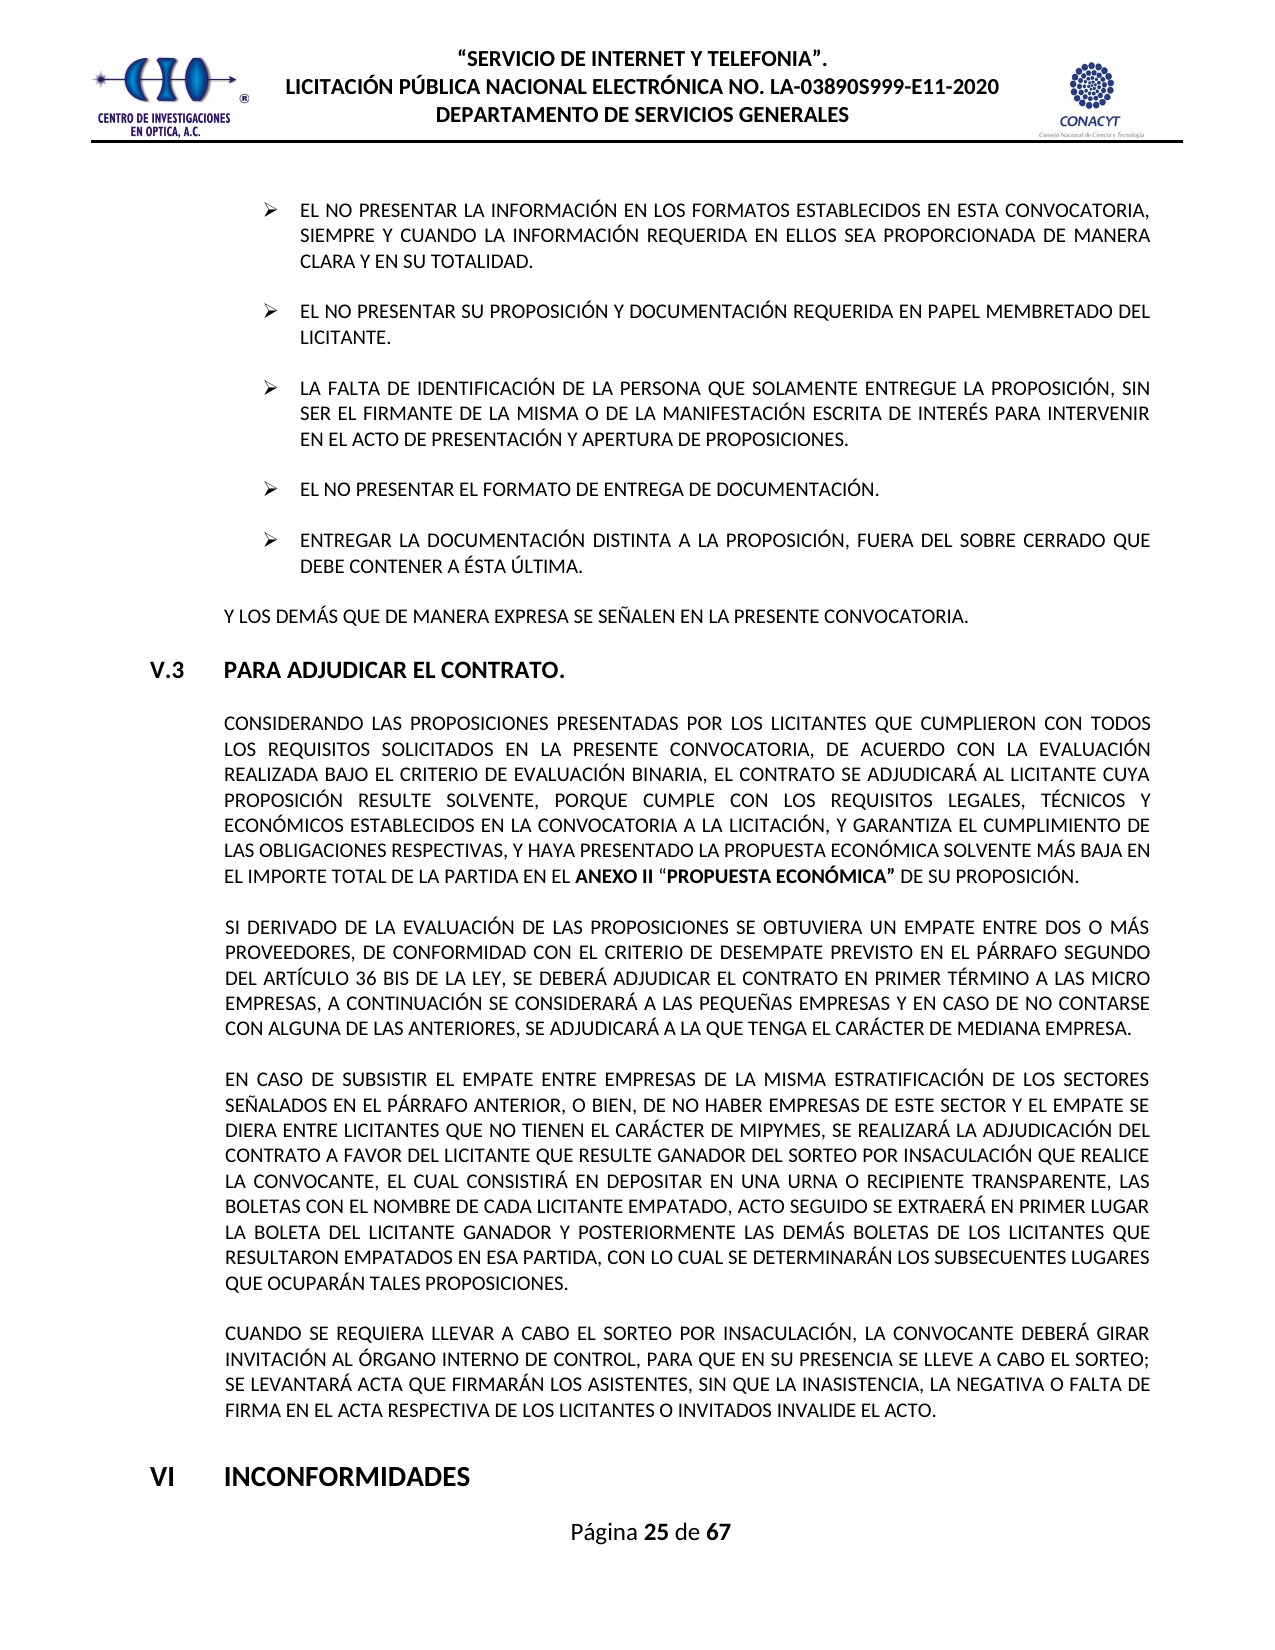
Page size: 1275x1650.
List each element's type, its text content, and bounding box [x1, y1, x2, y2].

picture [91, 56, 249, 138]
list EL NO PRESENTAR LA INFORMACIÓN EN LOS FORMATOS ESTABLECIDOS EN ESTA CONVOCATORIA, SIEMPRE Y CUANDO LA INFORMACIÓN REQUERIDA EN ELLOS SEA PROPORCIONADA DE MANERA CLARA Y EN SU TOTALIDAD. [262, 197, 1152, 273]
list EL NO PRESENTAR SU PROPOSICIÓN Y DOCUMENTACIÓN REQUERIDA EN PAPEL MEMBRETADO DEL LICITANTE. [262, 299, 1152, 349]
text CONSIDERANDO LAS PROPOSICIONES PRESENTADAS POR LOS LICITANTES QUE CUMPLIERON CON TODOS LOS REQUISITOS SOLICITADOS EN LA PRESENTE CONVOCATORIA, DE ACUERDO CON LA EVALUACIÓN REALIZADA BAJO EL CRITERIO DE EVALUACIÓN BINARIA, EL CONTRATO SE ADJUDICARÁ AL LICITANTE CUYA PROPOSICIÓN RESULTE SOLVENTE, PORQUE CUMPLE CON LOS REQUISITOS LEGALES, TÉCNICOS Y ECONÓMICOS ESTABLECIDOS EN LA CONVOCATORIA A LA LICITACIÓN, Y GARANTIZA EL CUMPLIMIENTO DE LAS OBLIGACIONES RESPECTIVAS, Y HAYA PRESENTADO LA PROPUESTA ECONÓMICA SOLVENTE MÁS BAJA EN EL IMPORTE TOTAL DE LA PARTIDA EN EL ANEXO II “PROPUESTA ECONÓMICA” DE SU PROPOSICIÓN. [224, 711, 1152, 888]
list Cuando se requiera llevar a cabo el sorteo por insaculación, la convocante deberá girar invitación al órgano interno de control, para que en su presencia se lleve a cabo el sorteo; se levantará acta que firmarán los asistentes, sin que la inasistencia, la negativa o falta de firma en el acta respectiva de los licitantes o invitados invalide el acto. [225, 1321, 1152, 1422]
text V.3 PARA ADJUDICAR EL CONTRATO. [150, 654, 1152, 685]
list En caso de subsistir el empate entre empresas de la misma estratificación de los sectores señalados en el párrafo anterior, o bien, de no haber empresas de este sector y el empate se diera entre licitantes que no tienen el carácter de MIPYMES, se realizará la adjudicación del contrato a favor del licitante que resulte ganador del sorteo por insaculación que realice la convocante, el cual consistirá en depositar en una urna o recipiente transparente, las boletas con el nombre de cada licitante empatado, acto seguido se extraerá en primer lugar la boleta del licitante ganador y posteriormente las demás boletas de los licitantes que resultaron empatados en esa partida, con lo cual se determinarán los subsecuentes lugares que ocuparán tales proposiciones. [225, 1066, 1152, 1295]
list ENTREGAR LA DOCUMENTACIÓN DISTINTA A LA PROPOSICIÓN, FUERA DEL SOBRE CERRADO QUE DEBE CONTENER A ÉSTA ÚLTIMA. [262, 527, 1152, 578]
text Y LOS DEMÁS QUE DE MANERA EXPRESA SE SEÑALEN EN LA PRESENTE CONVOCATORIA. [224, 604, 1152, 629]
list LA FALTA DE IDENTIFICACIÓN DE LA PERSONA QUE SOLAMENTE ENTREGUE LA PROPOSICIÓN, SIN SER EL FIRMANTE DE LA MISMA O DE LA MANIFESTACIÓN ESCRITA DE INTERÉS PARA INTERVENIR EN EL ACTO DE PRESENTACIÓN Y APERTURA DE PROPOSICIONES. [262, 375, 1152, 451]
list EL NO PRESENTAR EL FORMATO DE ENTREGA DE DOCUMENTACIÓN. [262, 477, 1152, 502]
list Si derivado de la evaluación de las proposiciones se obtuviera un empate entre dos o más proveedores, de conformidad con el criterio de desempate previsto en el párrafo segundo del artículo 36 Bis de la Ley, se deberá adjudicar el contrato en primer término a las micro empresas, a continuación se considerará a las pequeñas empresas y en caso de no contarse con alguna de las anteriores, se adjudicará a la que tenga el carácter de mediana empresa. [225, 914, 1152, 1041]
text VI INCONFORMIDADES [150, 1458, 1152, 1493]
picture [1036, 62, 1145, 138]
